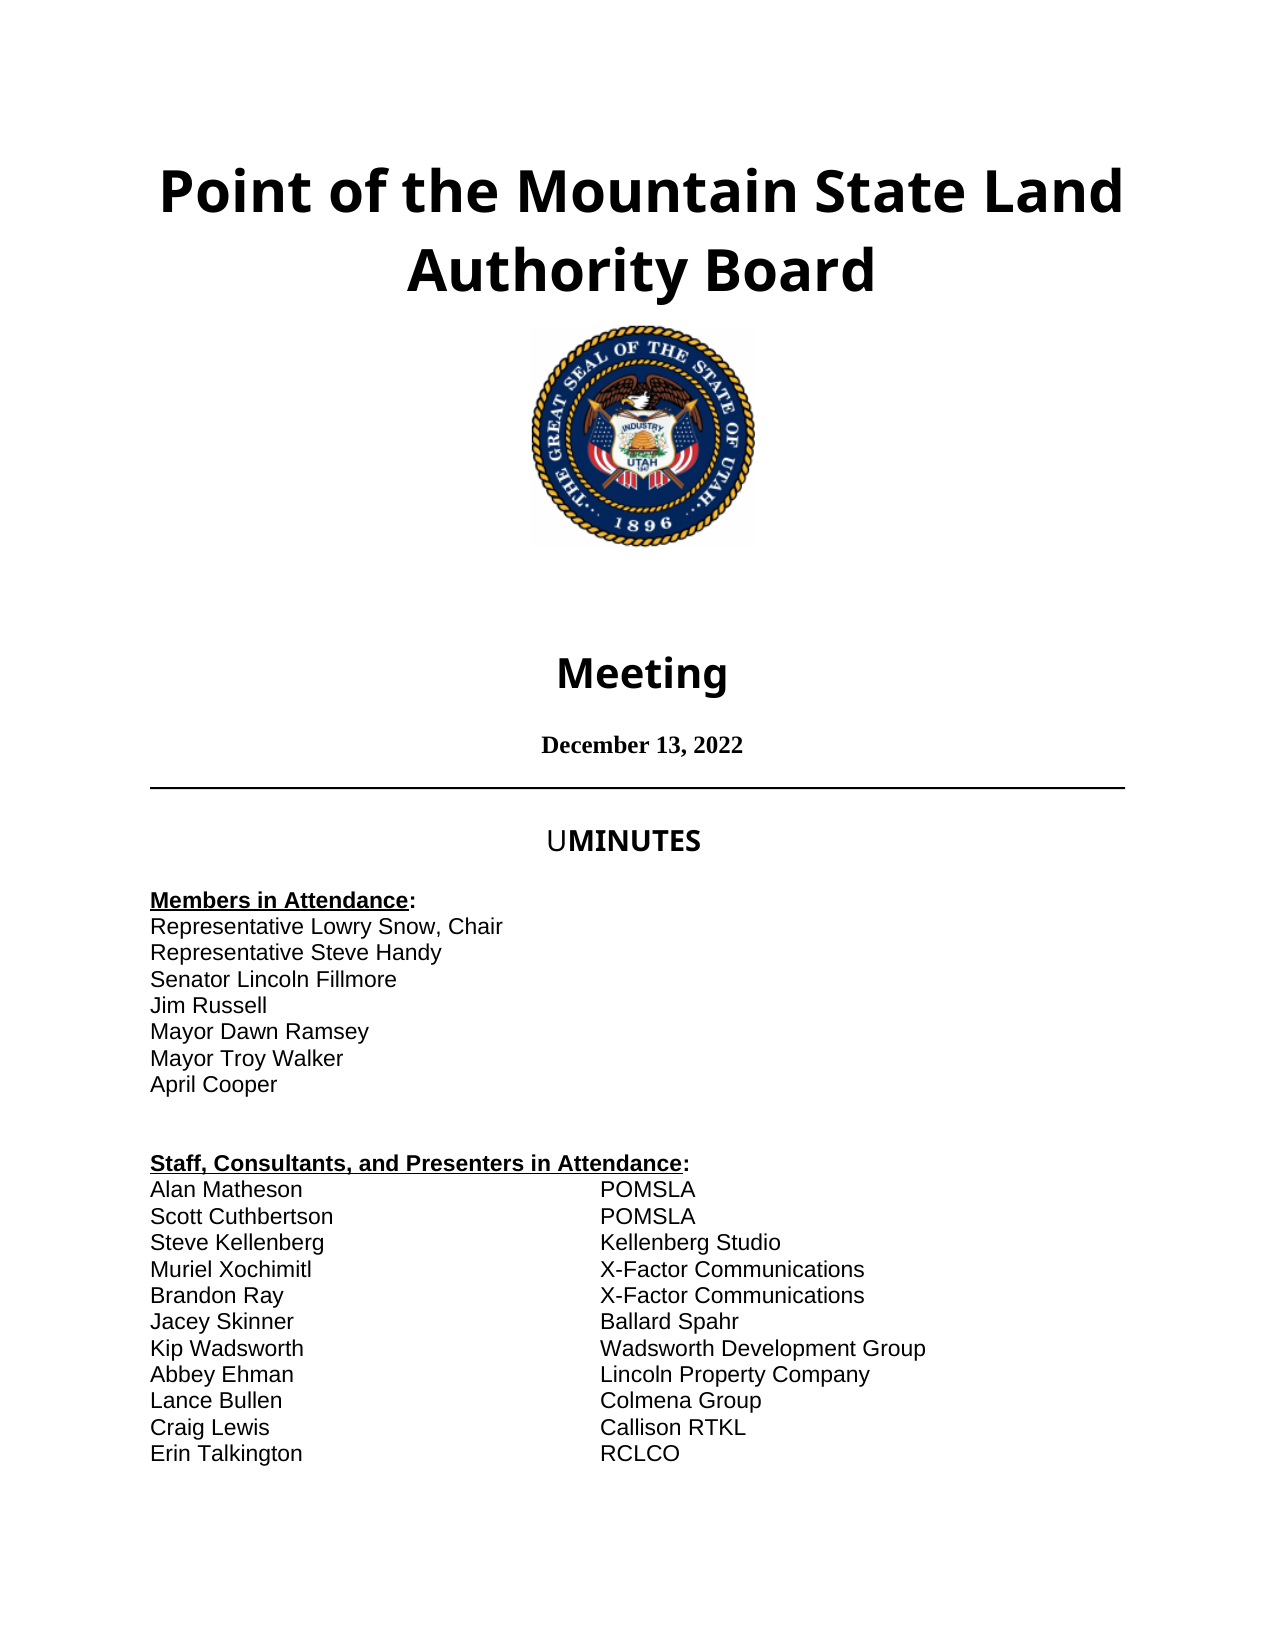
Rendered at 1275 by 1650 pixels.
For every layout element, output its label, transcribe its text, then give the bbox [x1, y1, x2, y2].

text Scott Cuthbertson POMSLA [150, 1203, 1134, 1229]
picture [519, 316, 768, 555]
text Mayor Troy Walker [150, 1045, 1097, 1071]
text Jacey Skinner Ballard Spahr [150, 1308, 1084, 1334]
text Muriel Xochimitl X-Factor Communications [150, 1256, 1134, 1282]
text Mayor Dawn Ramsey [150, 1018, 1097, 1045]
text Senator Lincoln Fillmore [150, 966, 1097, 992]
text Alan Matheson POMSLA [150, 1176, 1097, 1203]
text Abbey Ehman Lincoln Property Company [150, 1361, 1084, 1387]
text Staff, Consultants, and Presenters in Attendance: [150, 1150, 1097, 1176]
text Steve Kellenberg Kellenberg Studio [150, 1229, 1134, 1256]
text Representative Steve Handy [150, 939, 1097, 966]
text UMINUTES [150, 821, 1097, 860]
text Jim Russell [150, 992, 1097, 1018]
text April Cooper [150, 1071, 1097, 1097]
text Kip Wadsworth Wadsworth Development Group [150, 1334, 1084, 1361]
text Members in Attendance: [150, 887, 1097, 913]
text Meeting [150, 644, 1134, 701]
text Representative Lowry Snow, Chair [150, 913, 1097, 939]
text Craig Lewis Callison RTKL [150, 1414, 1084, 1440]
text Erin Talkington RCLCO [150, 1440, 1084, 1466]
text Lance Bullen Colmena Group [150, 1387, 1084, 1414]
text Brandon Ray X-Factor Communications [150, 1282, 1084, 1308]
title Point of the Mountain State Land Authority Board [150, 150, 1134, 309]
text December 13, 2022 [187, 730, 1097, 758]
